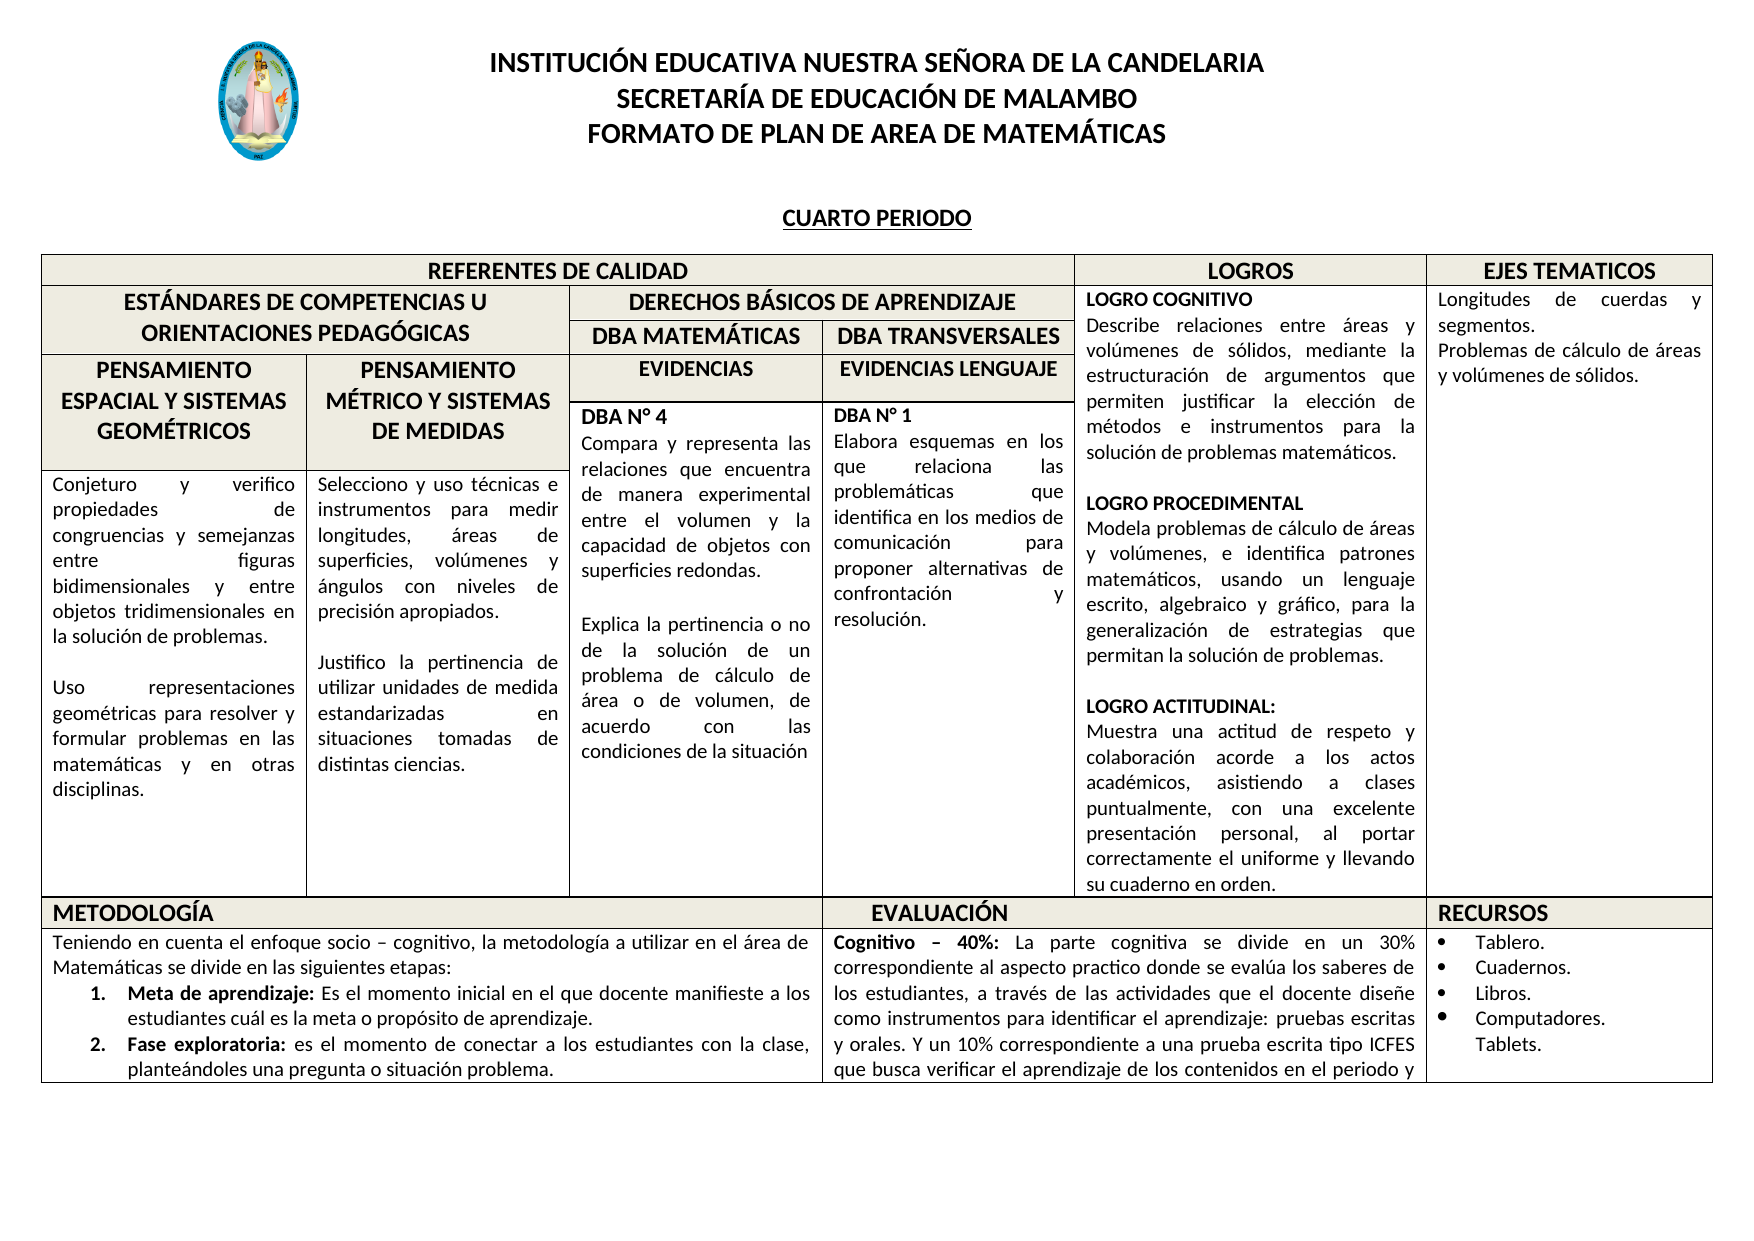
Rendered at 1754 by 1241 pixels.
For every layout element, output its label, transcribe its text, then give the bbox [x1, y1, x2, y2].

picture [212, 41, 305, 166]
table_cell PENSAMIENTO MÉTRICO Y SISTEMAS DE MEDIDAS [307, 355, 569, 470]
table_cell DERECHOS BÁSICOS DE APRENDIZAJE [570, 286, 1074, 319]
table_cell Tablero. Cuadernos. Libros. Computadores. Tablets. [1427, 929, 1712, 1082]
table_cell DBA N° 4 Compara y representa las relaciones que encuentra de manera experimental entre el volumen y la capacidad de objetos con superficies redondas. Explica la pertinencia o no de la solución de un problema de cálculo de área o de volumen, de acuerdo con las condiciones de la situación [570, 403, 822, 896]
table_header EJES TEMATICOS [1427, 255, 1712, 285]
table_cell Selecciono y uso técnicas e instrumentos para medir longitudes, áreas de superficies, volúmenes y ángulos con niveles de precisión apropiados. Justifico la pertinencia de utilizar unidades de medida estandarizadas en situaciones tomadas de distintas ciencias. [307, 471, 569, 896]
table_header LOGROS [1075, 255, 1426, 285]
table_cell EVALUACIÓN [823, 898, 1426, 928]
table_cell EVIDENCIAS LENGUAJE [823, 355, 1074, 401]
table_cell Conjeturo y verifico propiedades de congruencias y semejanzas entre figuras bidimensionales y entre objetos tridimensionales en la solución de problemas. Uso representaciones geométricas para resolver y formular problemas en las matemáticas y en otras disciplinas. [42, 471, 306, 896]
table_cell RECURSOS [1427, 898, 1712, 928]
table_cell METODOLOGÍA [42, 898, 822, 928]
table_cell PENSAMIENTO ESPACIAL Y SISTEMAS GEOMÉTRICOS [42, 355, 306, 470]
table_cell LOGRO COGNITIVO Describe relaciones entre áreas y volúmenes de sólidos, mediante la estructuración de argumentos que permiten justificar la elección de métodos e instrumentos para la solución de problemas matemáticos. LOGRO PROCEDIMENTAL Modela problemas de cálculo de áreas y volúmenes, e identifica patrones matemáticos, usando un lenguaje escrito, algebraico y gráfico, para la generalización de estrategias que permitan la solución de problemas. LOGRO ACTITUDINAL: Muestra una actitud de respeto y colaboración acorde a los actos académicos, asistiendo a clases puntualmente, con una excelente presentación personal, al portar correctamente el uniforme y llevando su cuaderno en orden. [1075, 286, 1426, 896]
table_cell DBA N° 1 Elabora esquemas en los que relaciona las problemáticas que identifica en los medios de comunicación para proponer alternativas de confrontación y resolución. [823, 403, 1074, 896]
table_header REFERENTES DE CALIDAD [42, 255, 1074, 285]
table_cell Longitudes de cuerdas y segmentos. Problemas de cálculo de áreas y volúmenes de sólidos. [1427, 286, 1712, 896]
table_cell DBA TRANSVERSALES [823, 321, 1074, 353]
table_cell ESTÁNDARES DE COMPETENCIAS U ORIENTACIONES PEDAGÓGICAS [42, 286, 569, 353]
table_cell DBA MATEMÁTICAS [570, 321, 822, 353]
table_cell EVIDENCIAS [570, 355, 822, 401]
picture [226, 49, 291, 152]
text CUARTO PERIODO [177, 202, 1577, 233]
